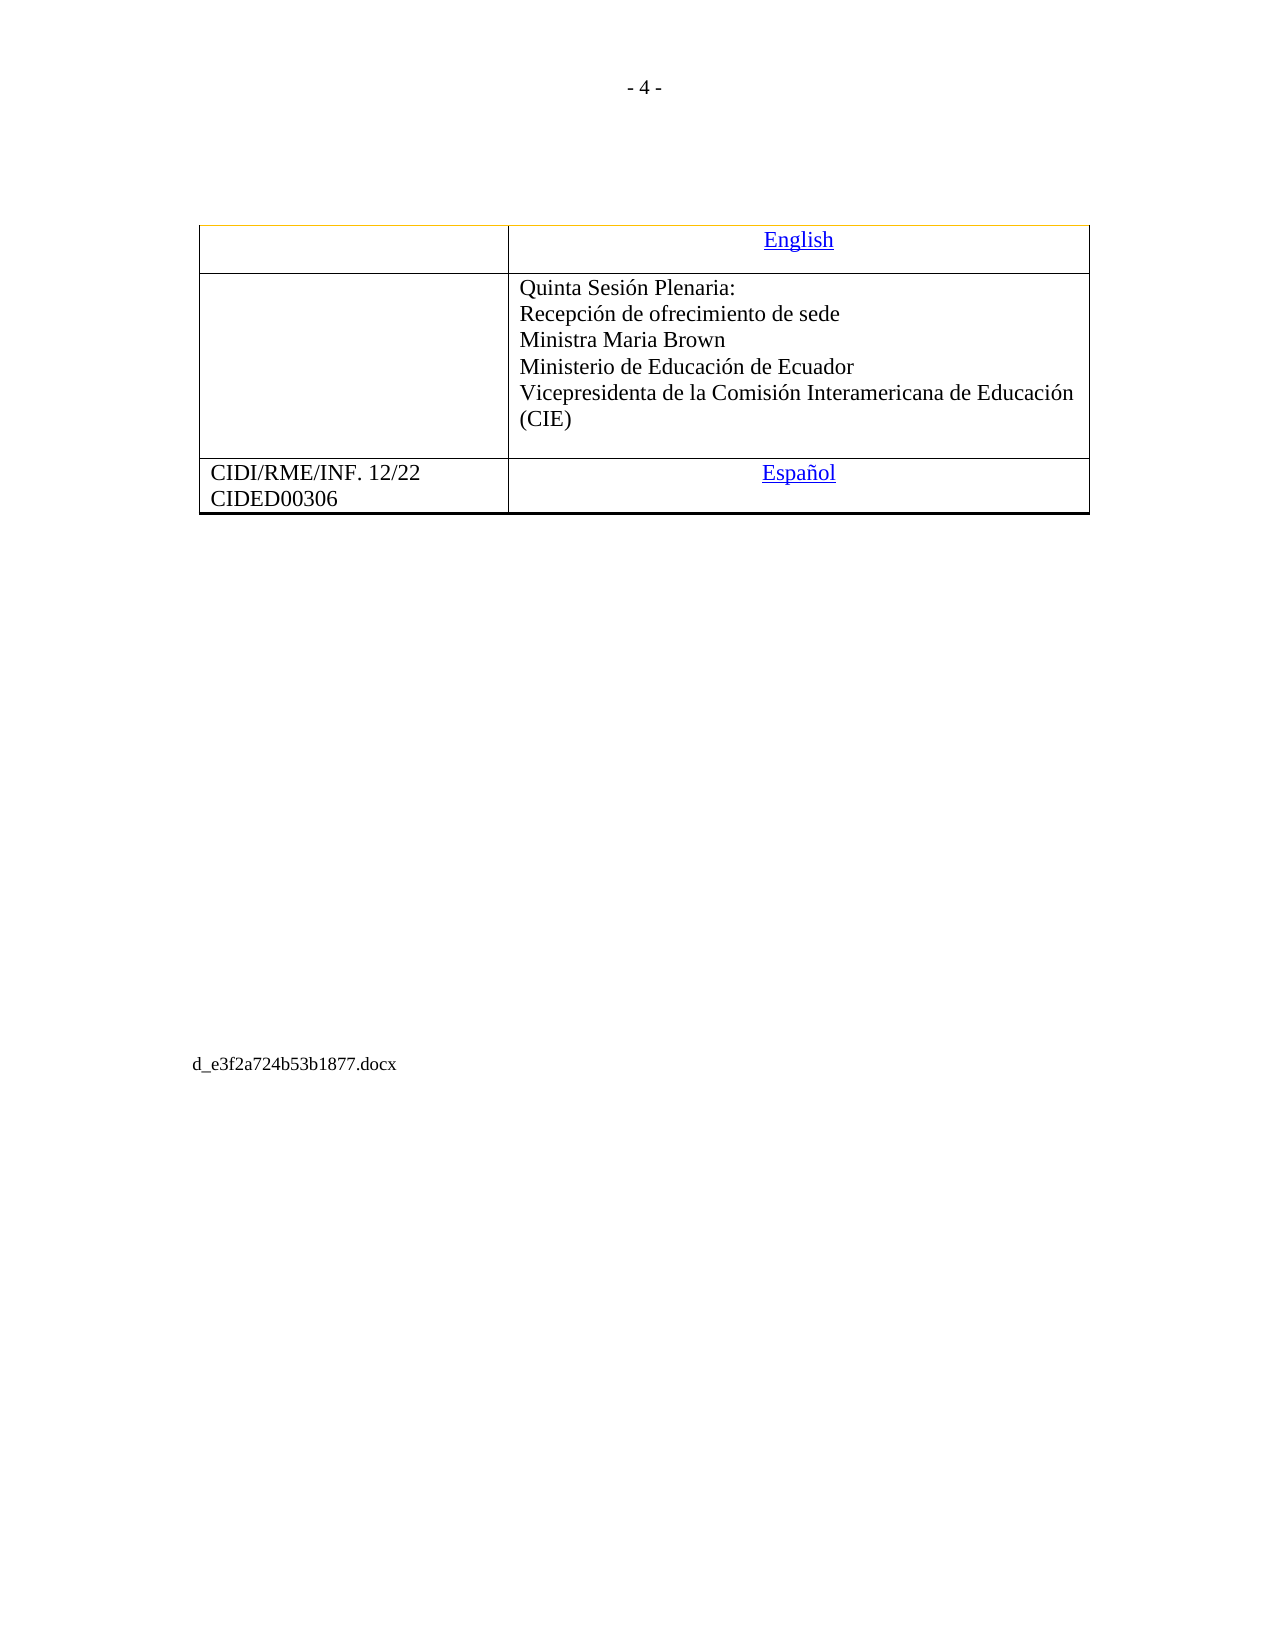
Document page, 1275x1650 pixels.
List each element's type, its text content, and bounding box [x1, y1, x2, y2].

table_cell Español [509, 459, 1089, 512]
table_cell [200, 226, 508, 273]
table_cell English [509, 226, 1089, 273]
table_cell Quinta Sesión Plenaria: Recepción de ofrecimiento de sede Ministra Maria Brown Ministerio de Educación de Ecuador Vicepresidenta de la Comisión Interamericana de Educación (CIE) [509, 274, 1089, 458]
table_cell [200, 274, 508, 458]
table_cell CIDI/RME/INF. 12/22 CIDED00306 [200, 459, 508, 512]
